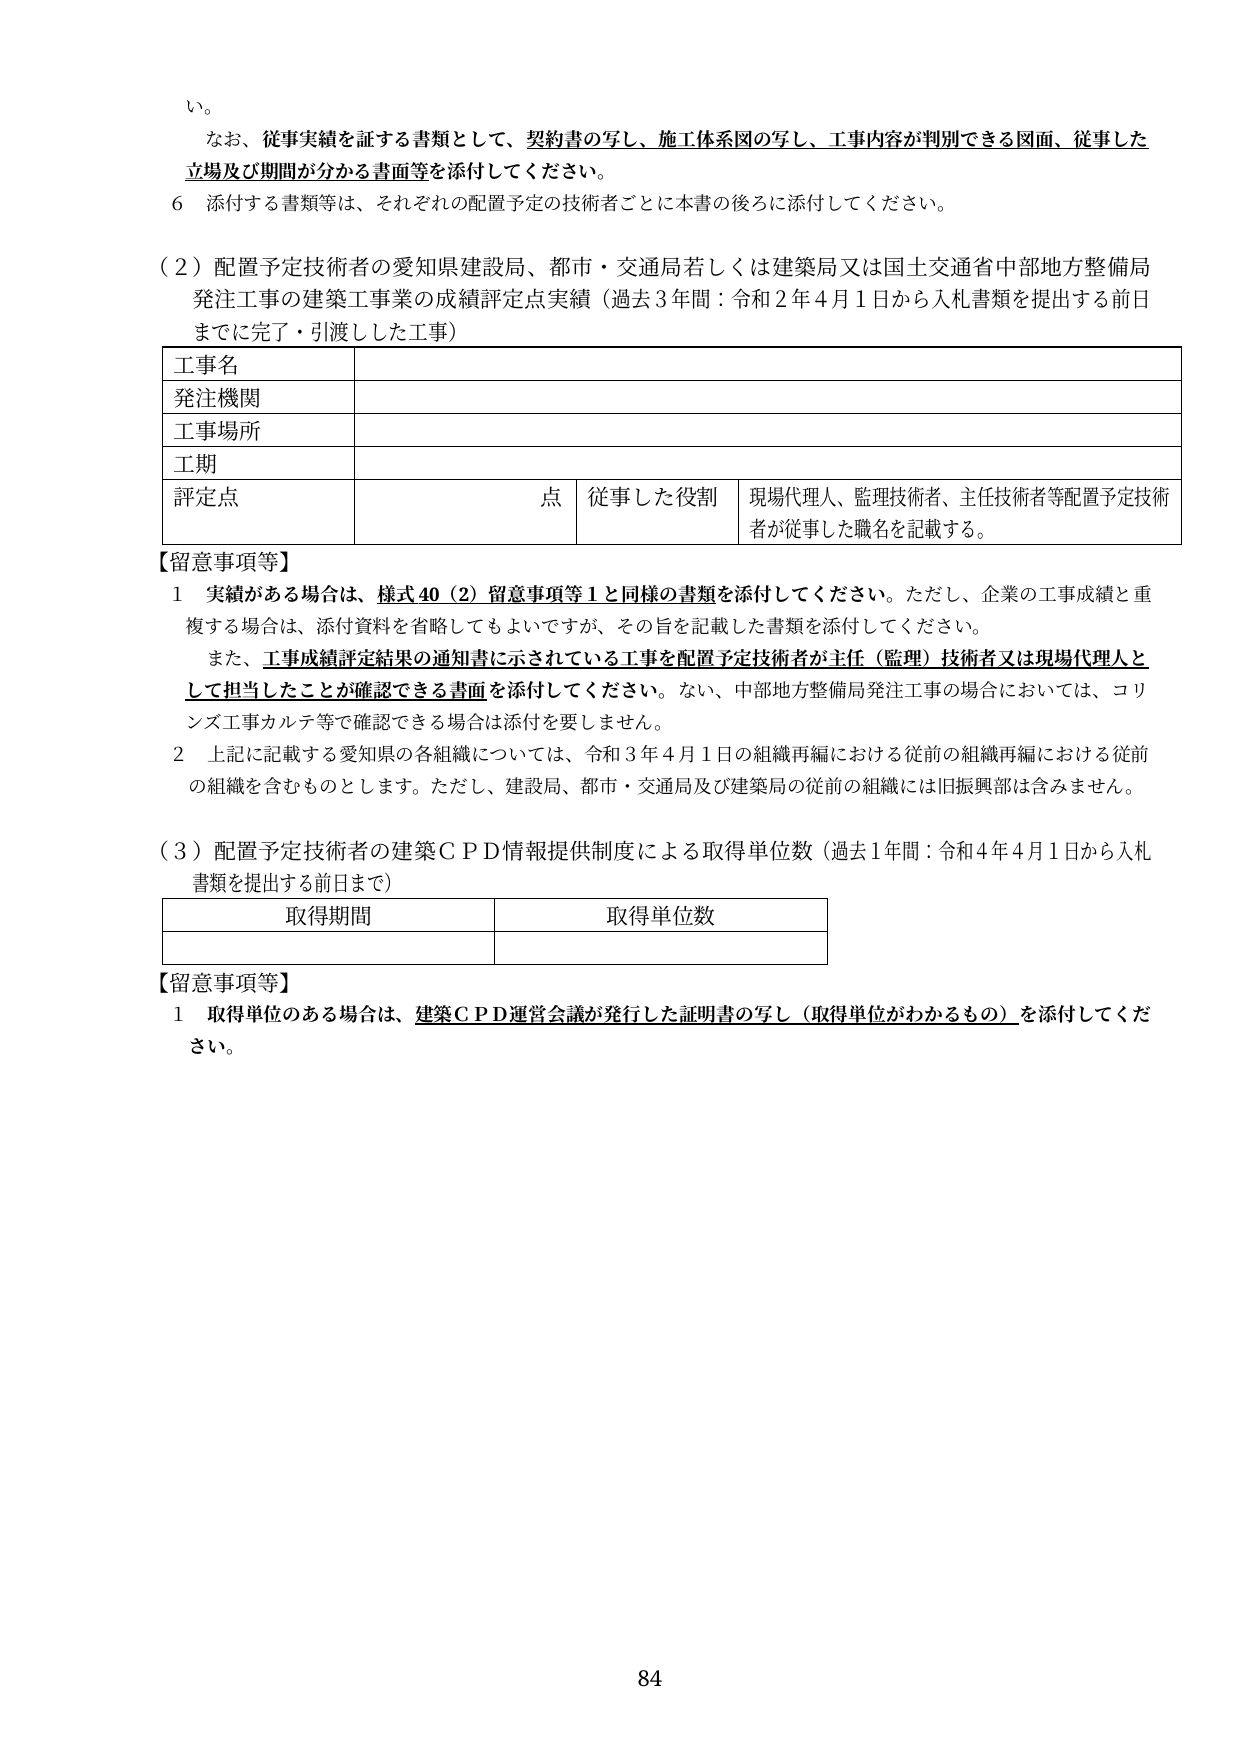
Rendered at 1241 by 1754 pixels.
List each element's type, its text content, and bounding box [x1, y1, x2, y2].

table_cell [355, 447, 1181, 479]
table_cell [355, 414, 1181, 446]
text （３）配置予定技術者の建築ＣＰＤ情報提供制度による取得単位数（過去１年間：令和４年４月１日から入札書類を提出する前日まで） [148, 834, 1152, 898]
table_header 取得期間 [163, 899, 494, 931]
table_header 工事名 [163, 348, 354, 379]
table_cell 工事場所 [163, 414, 354, 446]
table_cell [355, 381, 1181, 413]
text ２ 上記に記載する愛知県の各組織については、令和３年４月１日の組織再編における従前の組織再編における従前の組織を含むものとします。ただし、建設局、都市・交通局及び建築局の従前の組織には旧振興部は含みません。 [169, 738, 1152, 802]
table_cell 発注機関 [163, 381, 354, 413]
text また、工事成績評定結果の通知書に示されている工事を配置予定技術者が主任（監理）技術者又は現場代理人として担当したことが確認できる書面を添付してください。ない、中部地方整備局発注工事の場合においては、コリンズ工事カルテ等で確認できる場合は添付を要しません。 [168, 641, 1152, 738]
table_header [355, 348, 1181, 379]
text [168, 90, 1152, 122]
table_cell 従事した役割 [577, 480, 738, 544]
text ６ 添付する書類等は、それぞれの配置予定の技術者ごとに本書の後ろに添付してください。 [166, 186, 1152, 218]
text １ 実績がある場合は、様式40（2）留意事項等１と同様の書類を添付してください。ただし、企業の工事成績と重複する場合は、添付資料を省略してもよいですが、その旨を記載した書類を添付してください。 [168, 577, 1152, 641]
table_header 取得単位数 [495, 899, 827, 931]
text なお、従事実績を証する書類として、契約書の写し、施工体系図の写し、工事内容が判別できる図面、従事した立場及び期間が分かる書面等を添付してください。 [185, 122, 1152, 186]
text 【留意事項等】 [148, 545, 1152, 577]
table_cell [163, 932, 494, 964]
table_cell 現場代理人、監理技術者、主任技術者等配置予定技術者が従事した職名を記載する。 [739, 480, 1181, 544]
text １ 取得単位のある場合は、建築ＣＰＤ運営会議が発行した証明書の写し（取得単位がわかるもの）を添付してください。 [169, 997, 1152, 1062]
text （２）配置予定技術者の愛知県建設局、都市・交通局若しくは建築局又は国土交通省中部地方整備局発注工事の建築工事業の成績評定点実績（過去３年間：令和２年４月１日から入札書類を提出する前日までに完了・引渡しした工事） [148, 250, 1152, 346]
table_cell 工期 [163, 447, 354, 479]
table_cell 点 [355, 480, 576, 544]
table_cell [495, 932, 827, 964]
text 【留意事項等】 [148, 965, 1152, 997]
table_cell 評定点 [163, 480, 354, 544]
